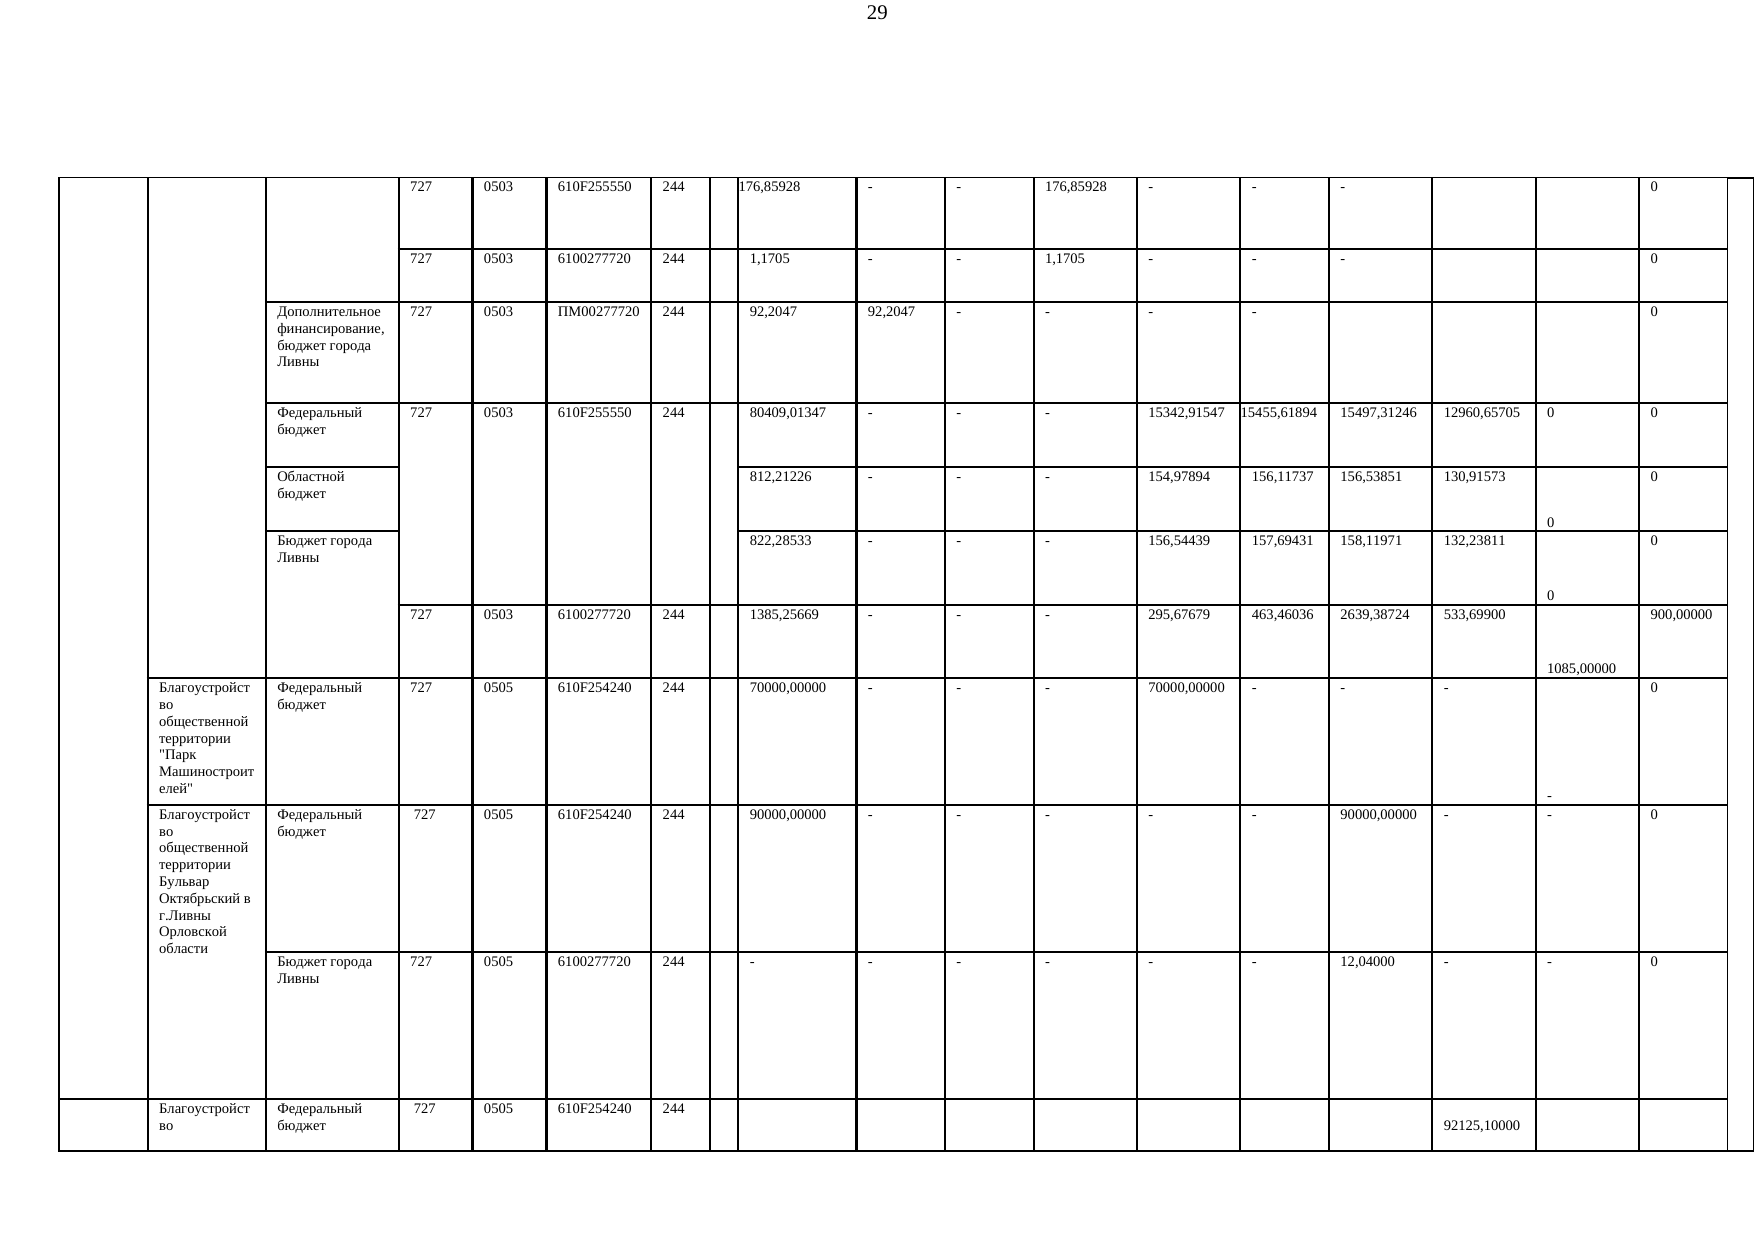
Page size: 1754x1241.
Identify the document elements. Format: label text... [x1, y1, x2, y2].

table_cell [1035, 1100, 1136, 1149]
table_cell 610F254240 [548, 679, 650, 803]
table_cell Бюджет города Ливны [267, 532, 398, 677]
table_cell 90000,00000 [739, 806, 855, 951]
table_cell - [1138, 250, 1239, 301]
table_cell [946, 1100, 1033, 1149]
table_cell [60, 1100, 147, 1149]
table_cell 0505 [474, 1100, 545, 1149]
table_cell - [1035, 606, 1136, 677]
table_cell 0 [1640, 532, 1727, 603]
table_cell 0503 [474, 303, 545, 402]
table_cell - [1035, 679, 1136, 803]
table_cell [711, 250, 737, 301]
table_cell 463,46036 [1241, 606, 1328, 677]
table_cell 727 [400, 953, 471, 1098]
table_cell - [1241, 953, 1328, 1098]
table_cell [1640, 1100, 1727, 1149]
table_cell 610F254240 [548, 1100, 650, 1149]
table_cell - [858, 250, 944, 301]
table_cell 244 [652, 806, 709, 951]
table_cell 0505 [474, 806, 545, 951]
table_cell 6100277720 [548, 606, 650, 677]
table_cell [1330, 1100, 1431, 1149]
table_cell - [946, 953, 1033, 1098]
table_cell Благоустройство общественной территории Бульвар Октябрьский в г.Ливны Орловской области [149, 806, 265, 1098]
table_cell 156,53851 [1330, 468, 1431, 530]
table_cell [739, 1100, 855, 1149]
table_cell 727 [400, 806, 471, 951]
table_cell - [858, 468, 944, 530]
table_cell - [1035, 404, 1136, 466]
table_cell 0 [1640, 953, 1727, 1098]
table_cell - [858, 806, 944, 951]
table_cell - [946, 404, 1033, 466]
table_cell 156,54439 [1138, 532, 1239, 603]
table_cell - [946, 606, 1033, 677]
table_cell 727 [400, 303, 471, 402]
table_cell 0 [1640, 404, 1727, 466]
table_cell - [1035, 806, 1136, 951]
table_cell [1433, 250, 1535, 301]
table_cell 610F255550 [548, 404, 650, 603]
table_cell - [946, 532, 1033, 603]
table_cell - [858, 606, 944, 677]
table_cell [1138, 1100, 1239, 1149]
table_cell - [1433, 953, 1535, 1098]
table_cell - [1035, 532, 1136, 603]
table_cell - [946, 178, 1033, 247]
table_cell 244 [652, 953, 709, 1098]
table_cell 15455,61894 [1241, 404, 1328, 466]
table_cell [1537, 303, 1638, 402]
table_cell - [858, 404, 944, 466]
table_cell [267, 178, 398, 301]
table_cell - [1241, 679, 1328, 803]
table_cell 244 [652, 1100, 709, 1149]
table_cell [711, 1100, 737, 1149]
table_cell 900,00000 [1640, 606, 1727, 677]
table_cell 92,2047 [858, 303, 944, 402]
table_cell 92125,10000 [1433, 1100, 1535, 1149]
table_cell 156,11737 [1241, 468, 1328, 530]
table_cell [858, 1100, 944, 1149]
table_cell 727 [400, 1100, 471, 1149]
table_cell - [946, 250, 1033, 301]
table_cell - [1138, 806, 1239, 951]
table_cell Бюджет города Ливны [267, 953, 398, 1098]
table_cell 0 [1537, 468, 1638, 530]
table_cell 610F255550 [548, 178, 650, 247]
table_cell 0 [1537, 404, 1638, 466]
table_cell 0 [1640, 178, 1727, 247]
table_cell 0503 [474, 250, 545, 301]
table_cell - [858, 679, 944, 803]
table_cell Областной бюджет [267, 468, 398, 530]
table_cell [1537, 250, 1638, 301]
table_cell 12,04000 [1330, 953, 1431, 1098]
table_cell 244 [652, 178, 709, 247]
table_cell [1728, 179, 1753, 1149]
table_cell [1241, 1100, 1328, 1149]
table_cell 533,69900 [1433, 606, 1535, 677]
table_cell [149, 1100, 265, 1149]
table_cell - [1433, 679, 1535, 803]
table_cell 132,23811 [1433, 532, 1535, 603]
table_cell 727 [400, 250, 471, 301]
table_cell 0 [1640, 806, 1727, 951]
table_cell 244 [652, 250, 709, 301]
table_cell 80409,01347 [739, 404, 855, 466]
table_cell - [858, 953, 944, 1098]
table_cell 244 [652, 606, 709, 677]
table_cell 0 [1640, 679, 1727, 803]
table_cell Федеральный бюджет [267, 679, 398, 803]
table_cell 727 [400, 178, 471, 247]
table_cell 0 [1640, 250, 1727, 301]
table_cell 295,67679 [1138, 606, 1239, 677]
table_cell [711, 404, 737, 603]
table_cell - [1138, 953, 1239, 1098]
table_cell - [858, 178, 944, 247]
table_cell 6100277720 [548, 250, 650, 301]
table_cell - [1138, 178, 1239, 247]
table_cell 12960,65705 [1433, 404, 1535, 466]
table_cell [1537, 178, 1638, 247]
table_cell 15497,31246 [1330, 404, 1431, 466]
table_cell 0 [1640, 303, 1727, 402]
table_cell - [1330, 250, 1431, 301]
table_cell - [1241, 806, 1328, 951]
table_cell - [946, 806, 1033, 951]
table_cell 158,11971 [1330, 532, 1431, 603]
table_cell Федеральный бюджет [267, 806, 398, 951]
table_cell 727 [400, 606, 471, 677]
table_cell - [1035, 303, 1136, 402]
table_cell - [1241, 250, 1328, 301]
table_cell 0505 [474, 953, 545, 1098]
table_cell - [1138, 303, 1239, 402]
table_cell [60, 178, 147, 1098]
table_cell 244 [652, 303, 709, 402]
table_cell - [946, 303, 1033, 402]
table_cell 727 [400, 679, 471, 803]
table_cell 0503 [474, 404, 545, 603]
table_cell 157,69431 [1241, 532, 1328, 603]
table_cell - [1537, 806, 1638, 951]
table_cell - [1330, 178, 1431, 247]
table_cell 610F254240 [548, 806, 650, 951]
table_cell [1433, 178, 1535, 247]
table_cell 812,21226 [739, 468, 855, 530]
table_cell 244 [652, 679, 709, 803]
table_cell 6100277720 [548, 953, 650, 1098]
table_cell 1,1705 [739, 250, 855, 301]
table_cell 0 [1537, 532, 1638, 603]
table_cell 154,97894 [1138, 468, 1239, 530]
table_cell - [946, 679, 1033, 803]
table_cell 70000,00000 [739, 679, 855, 803]
table_cell 0505 [474, 679, 545, 803]
table_cell 70000,00000 [1138, 679, 1239, 803]
table_cell 15342,91547 [1138, 404, 1239, 466]
table_cell 92,2047 [739, 303, 855, 402]
table_cell Федеральный бюджет [267, 1100, 398, 1149]
table_cell - [1537, 953, 1638, 1098]
table_cell - [1330, 679, 1431, 803]
table_cell Федеральный бюджет [267, 404, 398, 466]
table_cell [1330, 303, 1431, 402]
table_cell [149, 178, 265, 677]
table_cell - [1035, 953, 1136, 1098]
table_cell 727 [400, 404, 471, 603]
table_cell 0 [1640, 468, 1727, 530]
table_cell 0503 [474, 606, 545, 677]
table_cell - [1241, 178, 1328, 247]
table_cell [711, 953, 737, 1098]
table_cell 822,28533 [739, 532, 855, 603]
table_cell [1433, 303, 1535, 402]
table_cell ПМ00277720 [548, 303, 650, 402]
table_cell [711, 679, 737, 803]
table_cell [711, 303, 737, 402]
table_cell 1385,25669 [739, 606, 855, 677]
table_cell - [739, 953, 855, 1098]
table_cell 2639,38724 [1330, 606, 1431, 677]
table_cell [1537, 1100, 1638, 1149]
table_cell - [1433, 806, 1535, 951]
table_cell - [1035, 468, 1136, 530]
table_cell - [1537, 679, 1638, 803]
table_cell 176,85928 [1035, 178, 1136, 247]
table_cell - [946, 468, 1033, 530]
table_cell 176,85928 [739, 178, 855, 247]
table_cell [711, 806, 737, 951]
table_cell [711, 606, 737, 677]
table_cell 1085,00000 [1537, 606, 1638, 677]
table_cell 0503 [474, 178, 545, 247]
table_cell - [858, 532, 944, 603]
table_cell Благоустройство общественной территории "Парк Машиностроителей" [149, 679, 265, 803]
table_cell 130,91573 [1433, 468, 1535, 530]
table_cell 90000,00000 [1330, 806, 1431, 951]
table_cell - [1241, 303, 1328, 402]
table_cell [711, 178, 737, 247]
table_cell Дополнительное финансирование, бюджет города Ливны [267, 303, 398, 402]
table_cell 1,1705 [1035, 250, 1136, 301]
table_cell 244 [652, 404, 709, 603]
